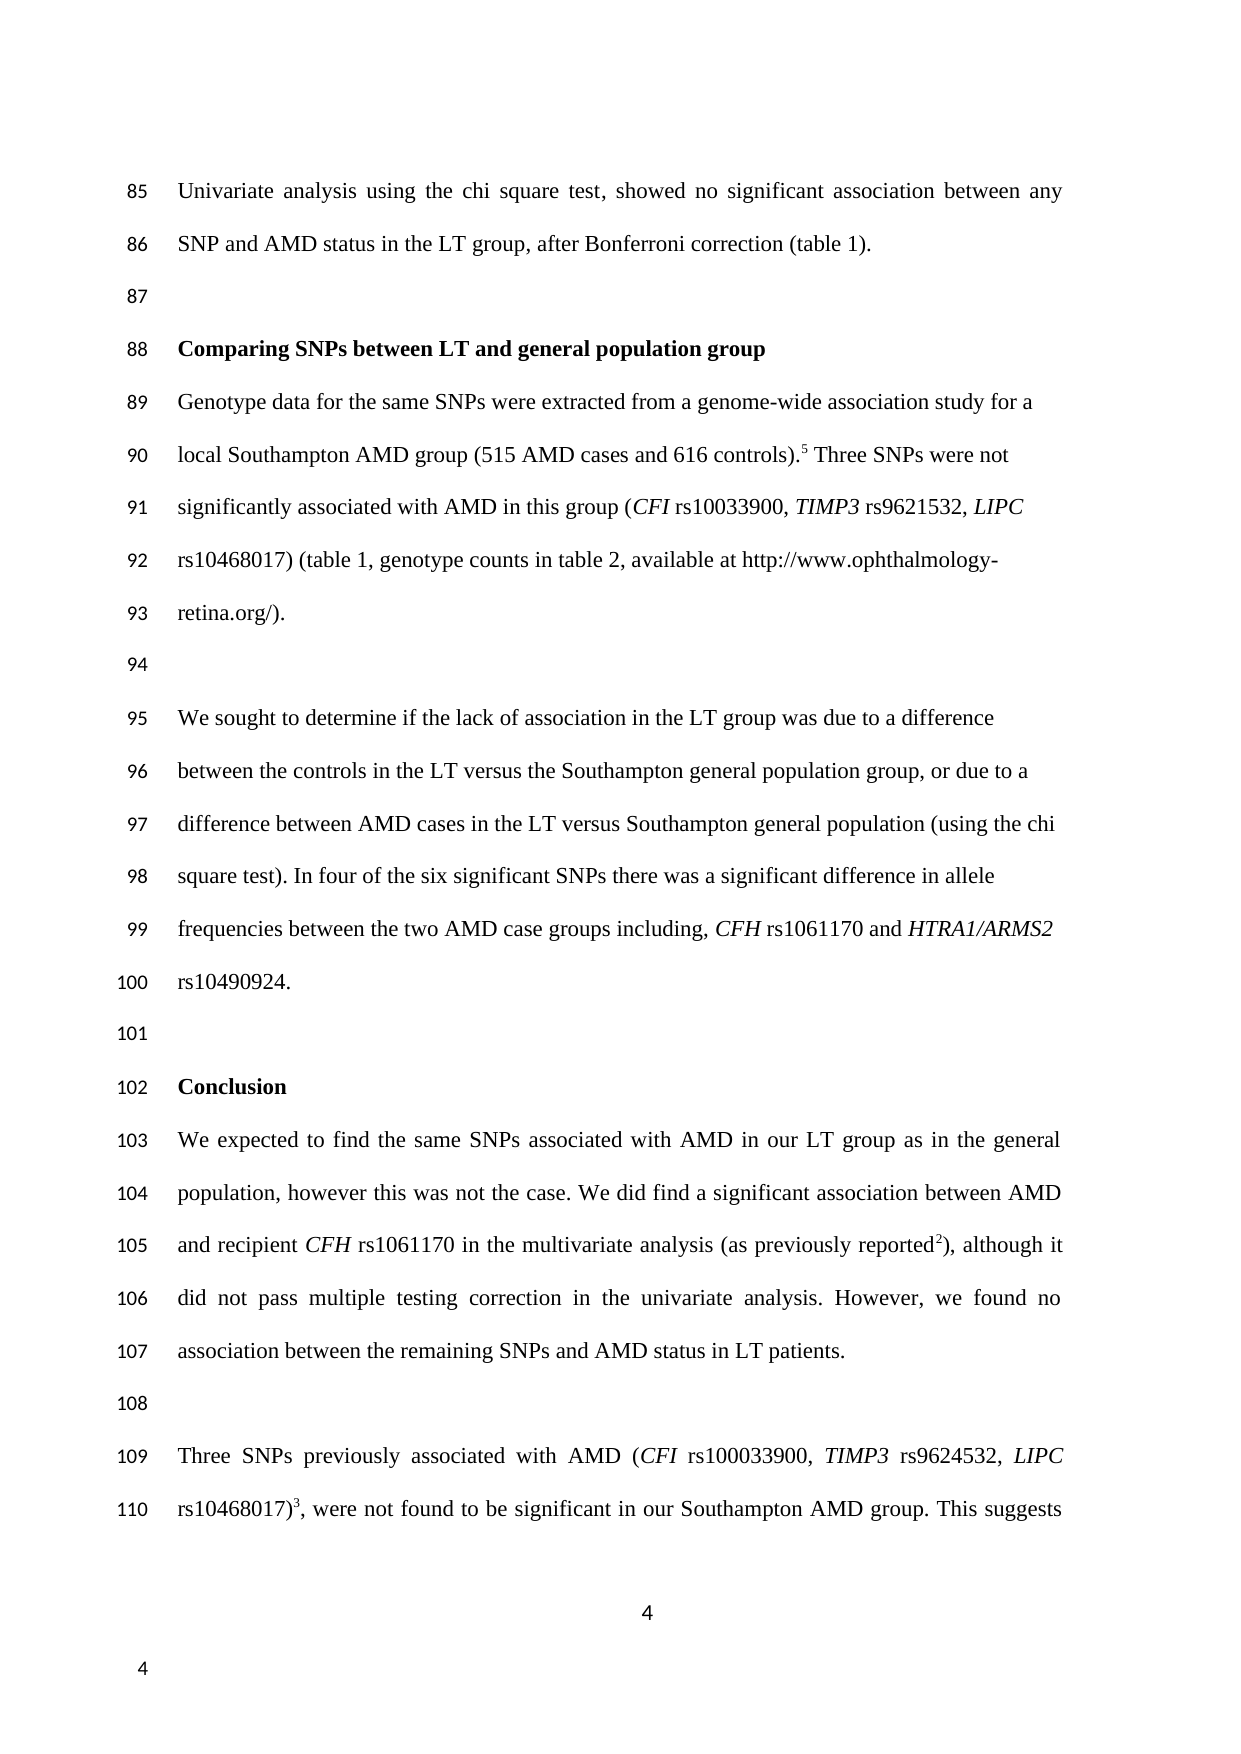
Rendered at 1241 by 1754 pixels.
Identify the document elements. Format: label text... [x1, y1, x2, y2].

text Genotype data for the same SNPs were extracted from a genome-wide association study for a local Southampton AMD group (515 AMD cases and 616 controls).5 Three SNPs were not significantly associated with AMD in this group (CFI rs10033900, TIMP3 rs9621532, LIPC rs10468017) (table 1, genotype counts in table 2, available at http://www.ophthalmology-retina.org/). [177, 388, 1063, 625]
text Conclusion [177, 1073, 1063, 1099]
text We sought to determine if the lack of association in the LT group was due to a difference between the controls in the LT versus the Southampton general population group, or due to a difference between AMD cases in the LT versus Southampton general population (using the chi square test). In four of the six significant SNPs there was a significant difference in allele frequencies between the two AMD case groups including, CFH rs1061170 and HTRA1/ARMS2 rs10490924. [177, 704, 1063, 994]
text Comparing SNPs between LT and general population group [177, 335, 1063, 362]
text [177, 1442, 1063, 1521]
text We expected to find the same SNPs associated with AMD in our LT group as in the general population, however this was not the case. We did find a significant association between AMD and recipient CFH rs1061170 in the multivariate analysis (as previously reported2), although it did not pass multiple testing correction in the univariate analysis. However, we found no association between the remaining SNPs and AMD status in LT patients. [177, 1126, 1063, 1363]
text Univariate analysis using the chi square test, showed no significant association between any SNP and AMD status in the LT group, after Bonferroni correction (table 1). [177, 177, 1063, 256]
